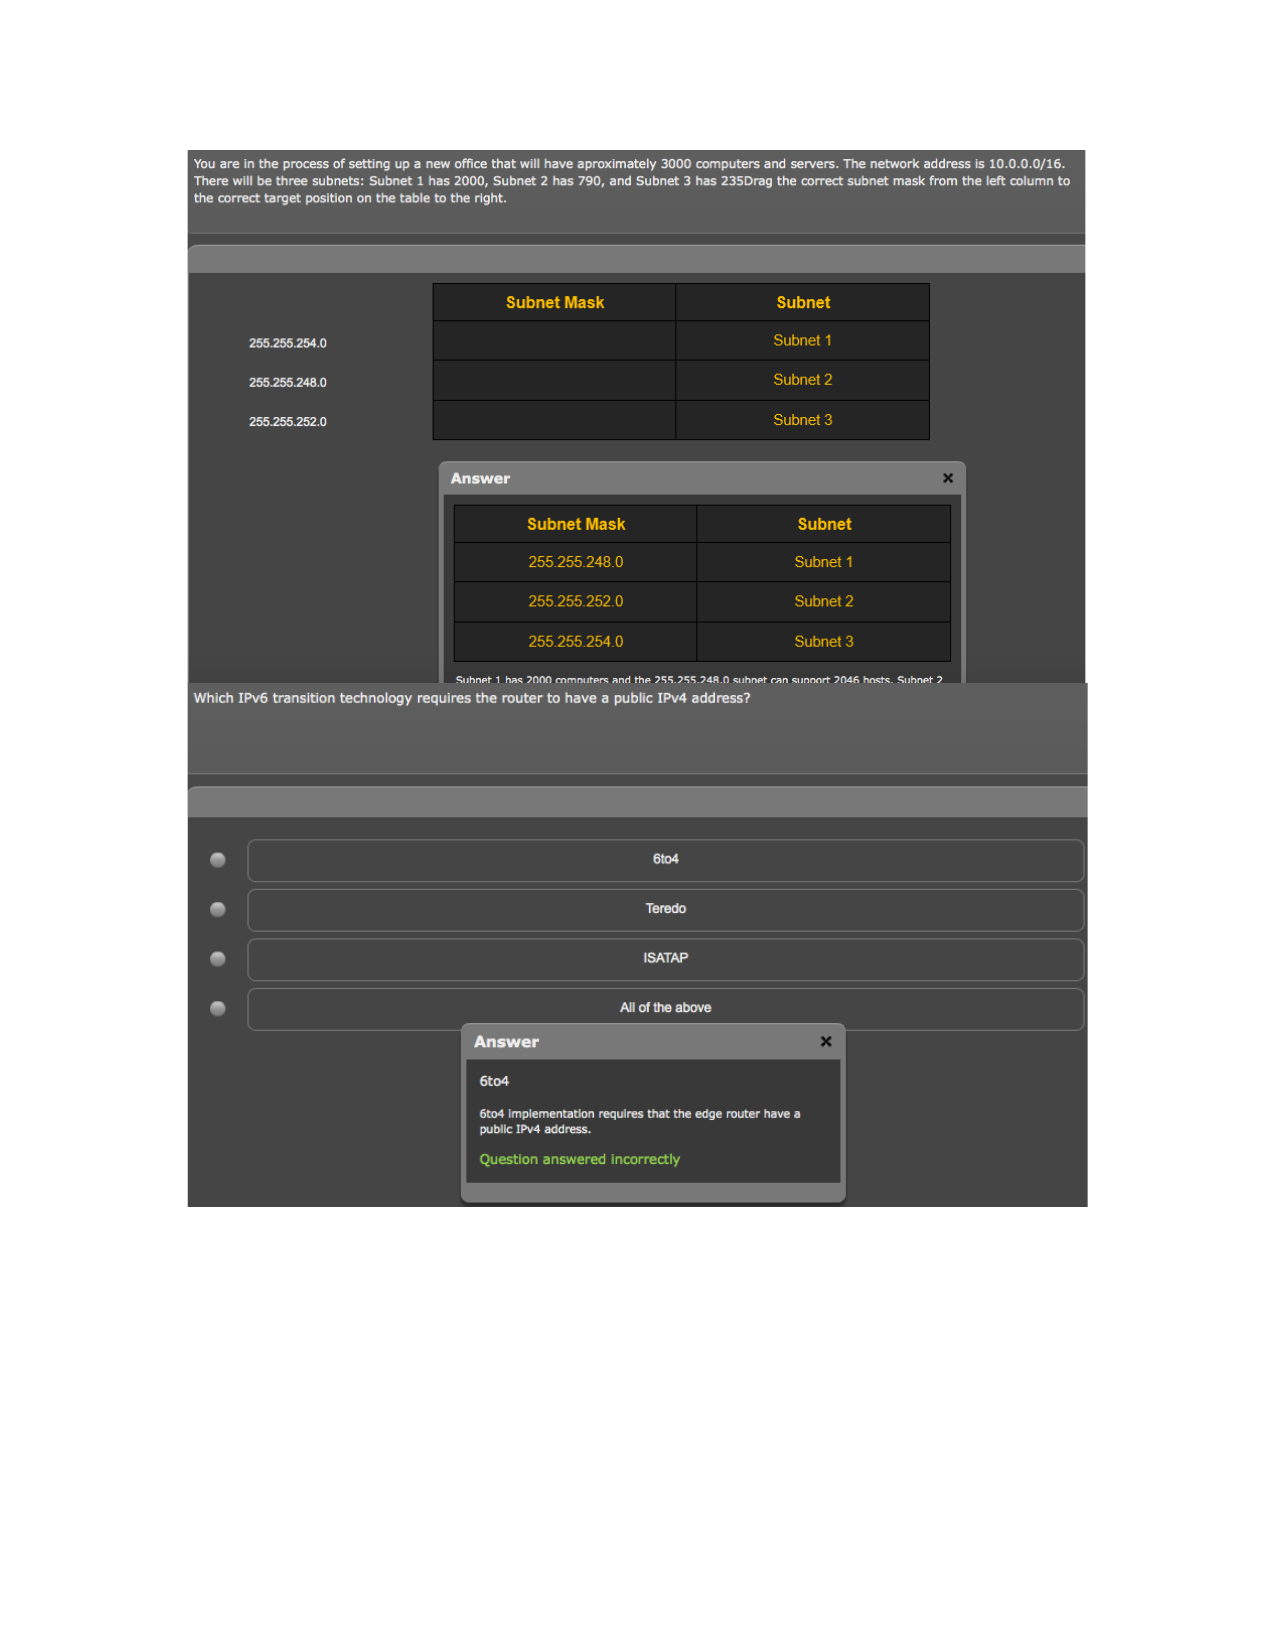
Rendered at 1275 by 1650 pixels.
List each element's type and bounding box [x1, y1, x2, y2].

picture [187, 150, 1088, 1207]
